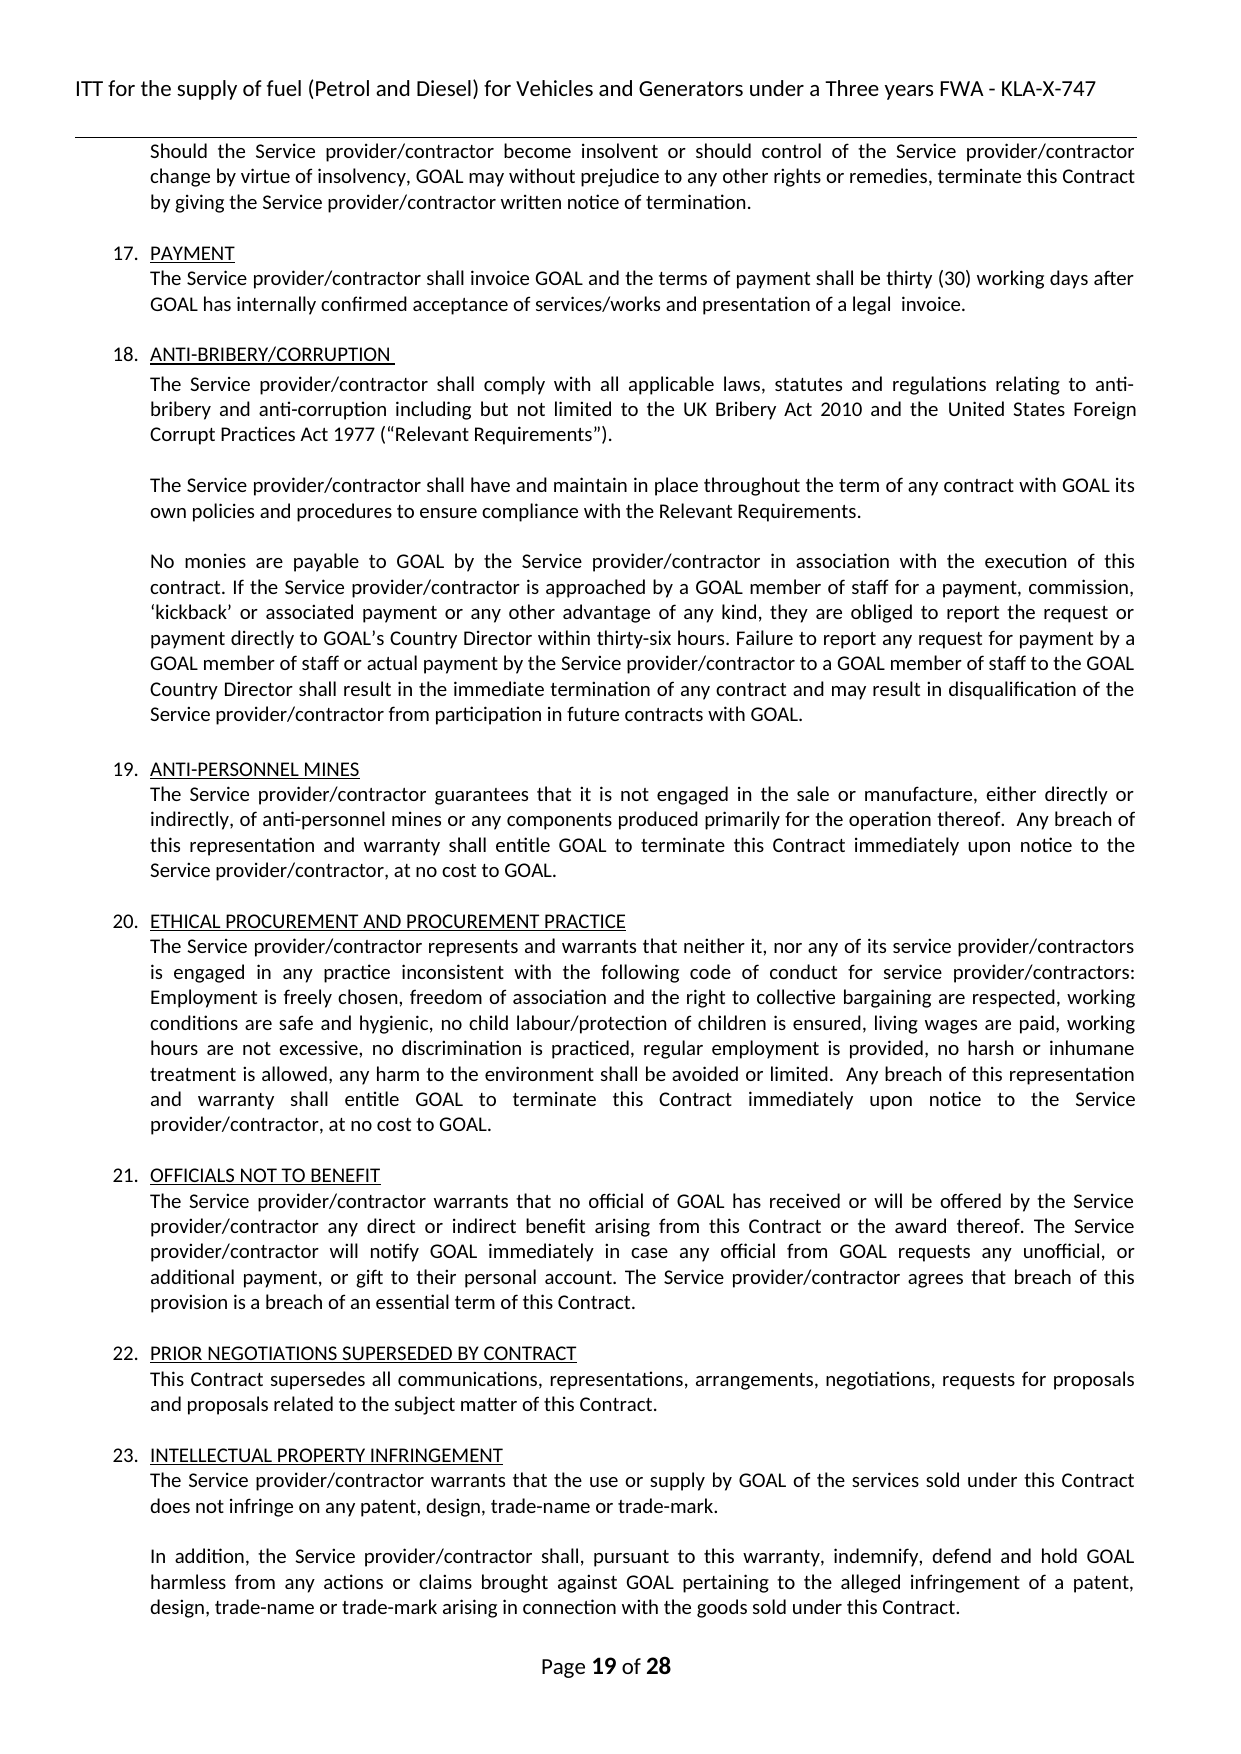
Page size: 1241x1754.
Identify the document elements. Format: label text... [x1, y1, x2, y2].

list OFFICIALS NOT TO BENEFIT [112, 1162, 1137, 1188]
text The Service provider/contractor shall invoice GOAL and the terms of payment shall be thirty (30) working days after GOAL has internally confirmed acceptance of services/works and presentation of a legal invoice. [150, 265, 1137, 316]
list INTELLECTUAL PROPERTY INFRINGEMENT [112, 1442, 1137, 1467]
text The Service provider/contractor represents and warrants that neither it, nor any of its service provider/contractors is engaged in any practice inconsistent with the following code of conduct for service provider/contractors: Employment is freely chosen, freedom of association and the right to collective bargaining are respected, working conditions are safe and hygienic, no child labour/protection of children is ensured, living wages are paid, working hours are not excessive, no discrimination is practiced, regular employment is provided, no harsh or inhumane treatment is allowed, any harm to the environment shall be avoided or limited. Any breach of this representation and warranty shall entitle GOAL to terminate this Contract immediately upon notice to the Service provider/contractor, at no cost to GOAL. [150, 934, 1137, 1137]
text In addition, the Service provider/contractor shall, pursuant to this warranty, indemnify, defend and hold GOAL harmless from any actions or claims brought against GOAL pertaining to the alleged infringement of a patent, design, trade-name or trade-mark arising in connection with the goods sold under this Contract. [150, 1544, 1137, 1620]
list ANTI-BRIBERY/CORRUPTION [112, 342, 1137, 367]
list ETHICAL PROCUREMENT AND PROCUREMENT PRACTICE [112, 908, 1137, 934]
text Should the Service provider/contractor become insolvent or should control of the Service provider/contractor change by virtue of insolvency, GOAL may without prejudice to any other rights or remedies, terminate this Contract by giving the Service provider/contractor written notice of termination. [150, 138, 1137, 214]
list PAYMENT [112, 240, 1137, 265]
text This Contract supersedes all communications, representations, arrangements, negotiations, requests for proposals and proposals related to the subject matter of this Contract. [150, 1366, 1137, 1417]
text The Service provider/contractor shall have and maintain in place throughout the term of any contract with GOAL its own policies and procedures to ensure compliance with the Relevant Requirements. [150, 472, 1137, 523]
text The Service provider/contractor warrants that no official of GOAL has received or will be offered by the Service provider/contractor any direct or indirect benefit arising from this Contract or the award thereof. The Service provider/contractor will notify GOAL immediately in case any official from GOAL requests any unofficial, or additional payment, or gift to their personal account. The Service provider/contractor agrees that breach of this provision is a breach of an essential term of this Contract. [150, 1188, 1137, 1315]
text The Service provider/contractor shall comply with all applicable laws, statutes and regulations relating to anti-bribery and anti-corruption including but not limited to the UK Bribery Act 2010 and the United States Foreign Corrupt Practices Act 1977 (“Relevant Requirements”). [150, 371, 1137, 447]
list ANTI-PERSONNEL MINES [112, 756, 1137, 781]
text The Service provider/contractor warrants that the use or supply by GOAL of the services sold under this Contract does not infringe on any patent, design, trade-name or trade-mark. [150, 1467, 1137, 1518]
text No monies are payable to GOAL by the Service provider/contractor in association with the execution of this contract. If the Service provider/contractor is approached by a GOAL member of staff for a payment, commission, ‘kickback’ or associated payment or any other advantage of any kind, they are obliged to report the request or payment directly to GOAL’s Country Director within thirty-six hours. Failure to report any request for payment by a GOAL member of staff or actual payment by the Service provider/contractor to a GOAL member of staff to the GOAL Country Director shall result in the immediate termination of any contract and may result in disqualification of the Service provider/contractor from participation in future contracts with GOAL. [150, 549, 1137, 727]
text The Service provider/contractor guarantees that it is not engaged in the sale or manufacture, either directly or indirectly, of anti-personnel mines or any components produced primarily for the operation thereof. Any breach of this representation and warranty shall entitle GOAL to terminate this Contract immediately upon notice to the Service provider/contractor, at no cost to GOAL. [150, 781, 1137, 883]
list PRIOR NEGOTIATIONS SUPERSEDED BY CONTRACT [112, 1340, 1137, 1366]
